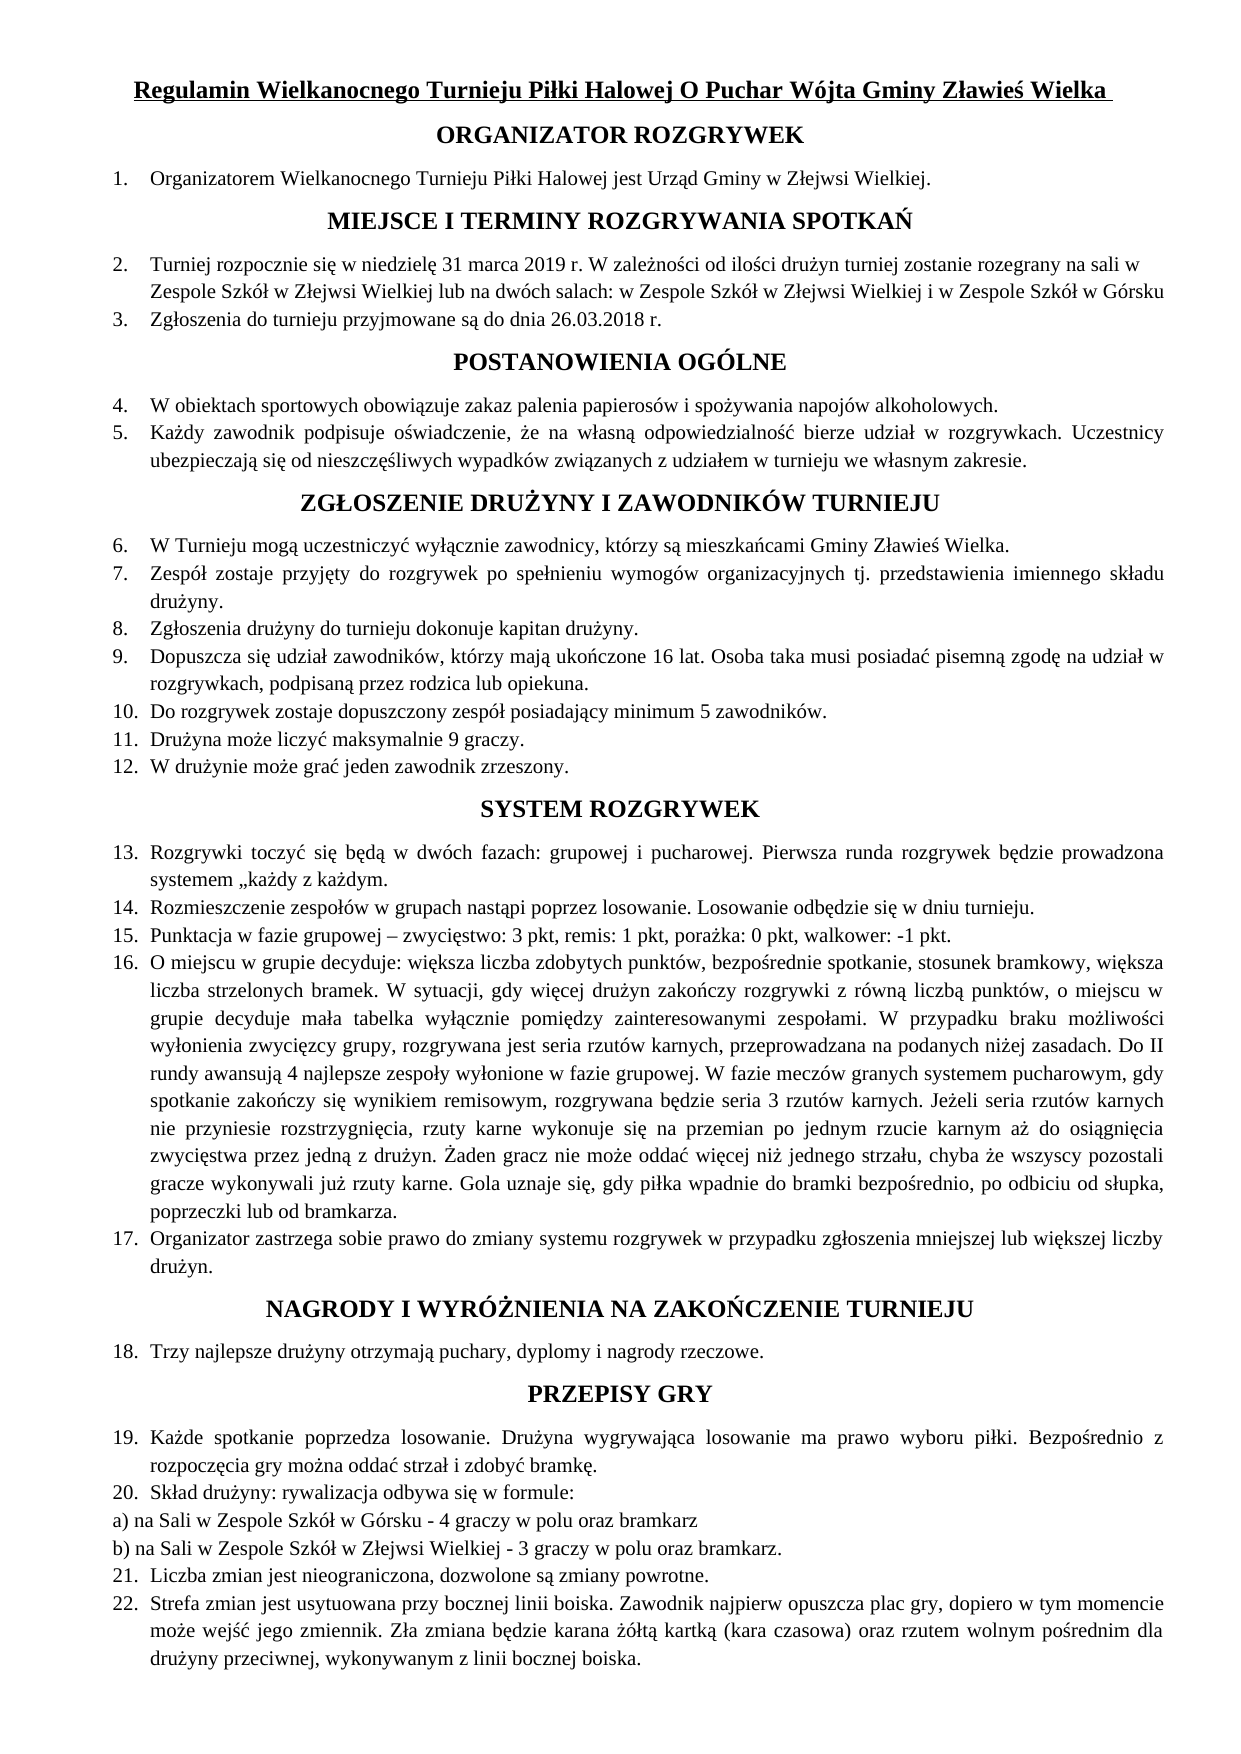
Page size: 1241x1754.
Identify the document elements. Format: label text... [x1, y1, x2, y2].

list Zgłoszenia do turnieju przyjmowane są do dnia 26.03.2018 r. [112, 307, 1165, 331]
text SYSTEM ROZGRYWEK [75, 794, 1165, 823]
text Regulamin Wielkanocnego Turnieju Piłki Halowej O Puchar Wójta Gminy Zławieś Wielka [75, 75, 1165, 104]
list Trzy najlepsze drużyny otrzymają puchary, dyplomy i nagrody rzeczowe. [112, 1339, 1165, 1363]
list W drużynie może grać jeden zawodnik zrzeszony. [112, 754, 1165, 778]
text a) na Sali w Zespole Szkół w Górsku - 4 graczy w polu oraz bramkarz [112, 1508, 1165, 1532]
text MIEJSCE I TERMINY ROZGRYWANIA SPOTKAŃ [75, 206, 1165, 235]
list O miejscu w grupie decyduje: większa liczba zdobytych punktów, bezpośrednie spotkanie, stosunek bramkowy, większa liczba strzelonych bramek. W sytuacji, gdy więcej drużyn zakończy rozgrywki z równą liczbą punktów, o miejscu w grupie decyduje mała tabelka wyłącznie pomiędzy zainteresowanymi zespołami. W przypadku braku możliwości wyłonienia zwycięzcy grupy, rozgrywana jest seria rzutów karnych, przeprowadzana na podanych niżej zasadach. Do II rundy awansują 4 najlepsze zespoły wyłonione w fazie grupowej. W fazie meczów granych systemem pucharowym, gdy spotkanie zakończy się wynikiem remisowym, rozgrywana będzie seria 3 rzutów karnych. Jeżeli seria rzutów karnych nie przyniesie rozstrzygnięcia, rzuty karne wykonuje się na przemian po jednym rzucie karnym aż do osiągnięcia zwycięstwa przez jedną z drużyn. Żaden gracz nie może oddać więcej niż jednego strzału, chyba że wszyscy pozostali gracze wykonywali już rzuty karne. Gola uznaje się, gdy piłka wpadnie do bramki bezpośrednio, po odbiciu od słupka, poprzeczki lub od bramkarza. [112, 950, 1165, 1223]
list Rozmieszczenie zespołów w grupach nastąpi poprzez losowanie. Losowanie odbędzie się w dniu turnieju. [112, 895, 1165, 919]
list W Turnieju mogą uczestniczyć wyłącznie zawodnicy, którzy są mieszkańcami Gminy Zławieś Wielka. [112, 533, 1165, 557]
list Drużyna może liczyć maksymalnie 9 graczy. [112, 727, 1165, 751]
list Organizatorem Wielkanocnego Turnieju Piłki Halowej jest Urząd Gminy w Złejwsi Wielkiej. [112, 166, 1165, 190]
list Punktacja w fazie grupowej – zwycięstwo: 3 pkt, remis: 1 pkt, porażka: 0 pkt, walkower: -1 pkt. [112, 923, 1165, 947]
list W obiektach sportowych obowiązuje zakaz palenia papierosów i spożywania napojów alkoholowych. [112, 392, 1165, 417]
list Liczba zmian jest nieograniczona, dozwolone są zmiany powrotne. [112, 1563, 1165, 1587]
text NAGRODY I WYRÓŻNIENIA NA ZAKOŃCZENIE TURNIEJU [75, 1294, 1165, 1323]
text POSTANOWIENIA OGÓLNE [75, 347, 1165, 376]
list Zgłoszenia drużyny do turnieju dokonuje kapitan drużyny. [112, 616, 1165, 640]
list Turniej rozpocznie się w niedzielę 31 marca 2019 r. W zależności od ilości drużyn turniej zostanie rozegrany na sali w Zespole Szkół w Złejwsi Wielkiej lub na dwóch salach: w Zespole Szkół w Złejwsi Wielkiej i w Zespole Szkół w Górsku [112, 252, 1165, 303]
list Każde spotkanie poprzedza losowanie. Drużyna wygrywająca losowanie ma prawo wyboru piłki. Bezpośrednio z rozpoczęcia gry można oddać strzał i zdobyć bramkę. [112, 1425, 1165, 1477]
list Organizator zastrzega sobie prawo do zmiany systemu rozgrywek w przypadku zgłoszenia mniejszej lub większej liczby drużyn. [112, 1226, 1165, 1278]
text b) na Sali w Zespole Szkół w Złejwsi Wielkiej - 3 graczy w polu oraz bramkarz. [112, 1536, 1165, 1559]
list Dopuszcza się udział zawodników, którzy mają ukończone 16 lat. Osoba taka musi posiadać pisemną zgodę na udział w rozgrywkach, podpisaną przez rodzica lub opiekuna. [112, 644, 1165, 695]
text ZGŁOSZENIE DRUŻYNY I ZAWODNIKÓW TURNIEJU [75, 488, 1165, 517]
text PRZEPISY GRY [75, 1379, 1165, 1408]
list Do rozgrywek zostaje dopuszczony zespół posiadający minimum 5 zawodników. [112, 699, 1165, 723]
list Strefa zmian jest usytuowana przy bocznej linii boiska. Zawodnik najpierw opuszcza plac gry, dopiero w tym momencie może wejść jego zmiennik. Zła zmiana będzie karana żółtą kartką (kara czasowa) oraz rzutem wolnym pośrednim dla drużyny przeciwnej, wykonywanym z linii bocznej boiska. [112, 1591, 1165, 1670]
list Każdy zawodnik podpisuje oświadczenie, że na własną odpowiedzialność bierze udział w rozgrywkach. Uczestnicy ubezpieczają się od nieszczęśliwych wypadków związanych z udziałem w turnieju we własnym zakresie. [112, 420, 1165, 472]
text ORGANIZATOR ROZGRYWEK [75, 121, 1165, 149]
list Skład drużyny: rywalizacja odbywa się w formule: [112, 1480, 1165, 1504]
list Rozgrywki toczyć się będą w dwóch fazach: grupowej i pucharowej. Pierwsza runda rozgrywek będzie prowadzona systemem „każdy z każdym. [112, 840, 1165, 891]
list Zespół zostaje przyjęty do rozgrywek po spełnieniu wymogów organizacyjnych tj. przedstawienia imiennego składu drużyny. [112, 561, 1165, 613]
